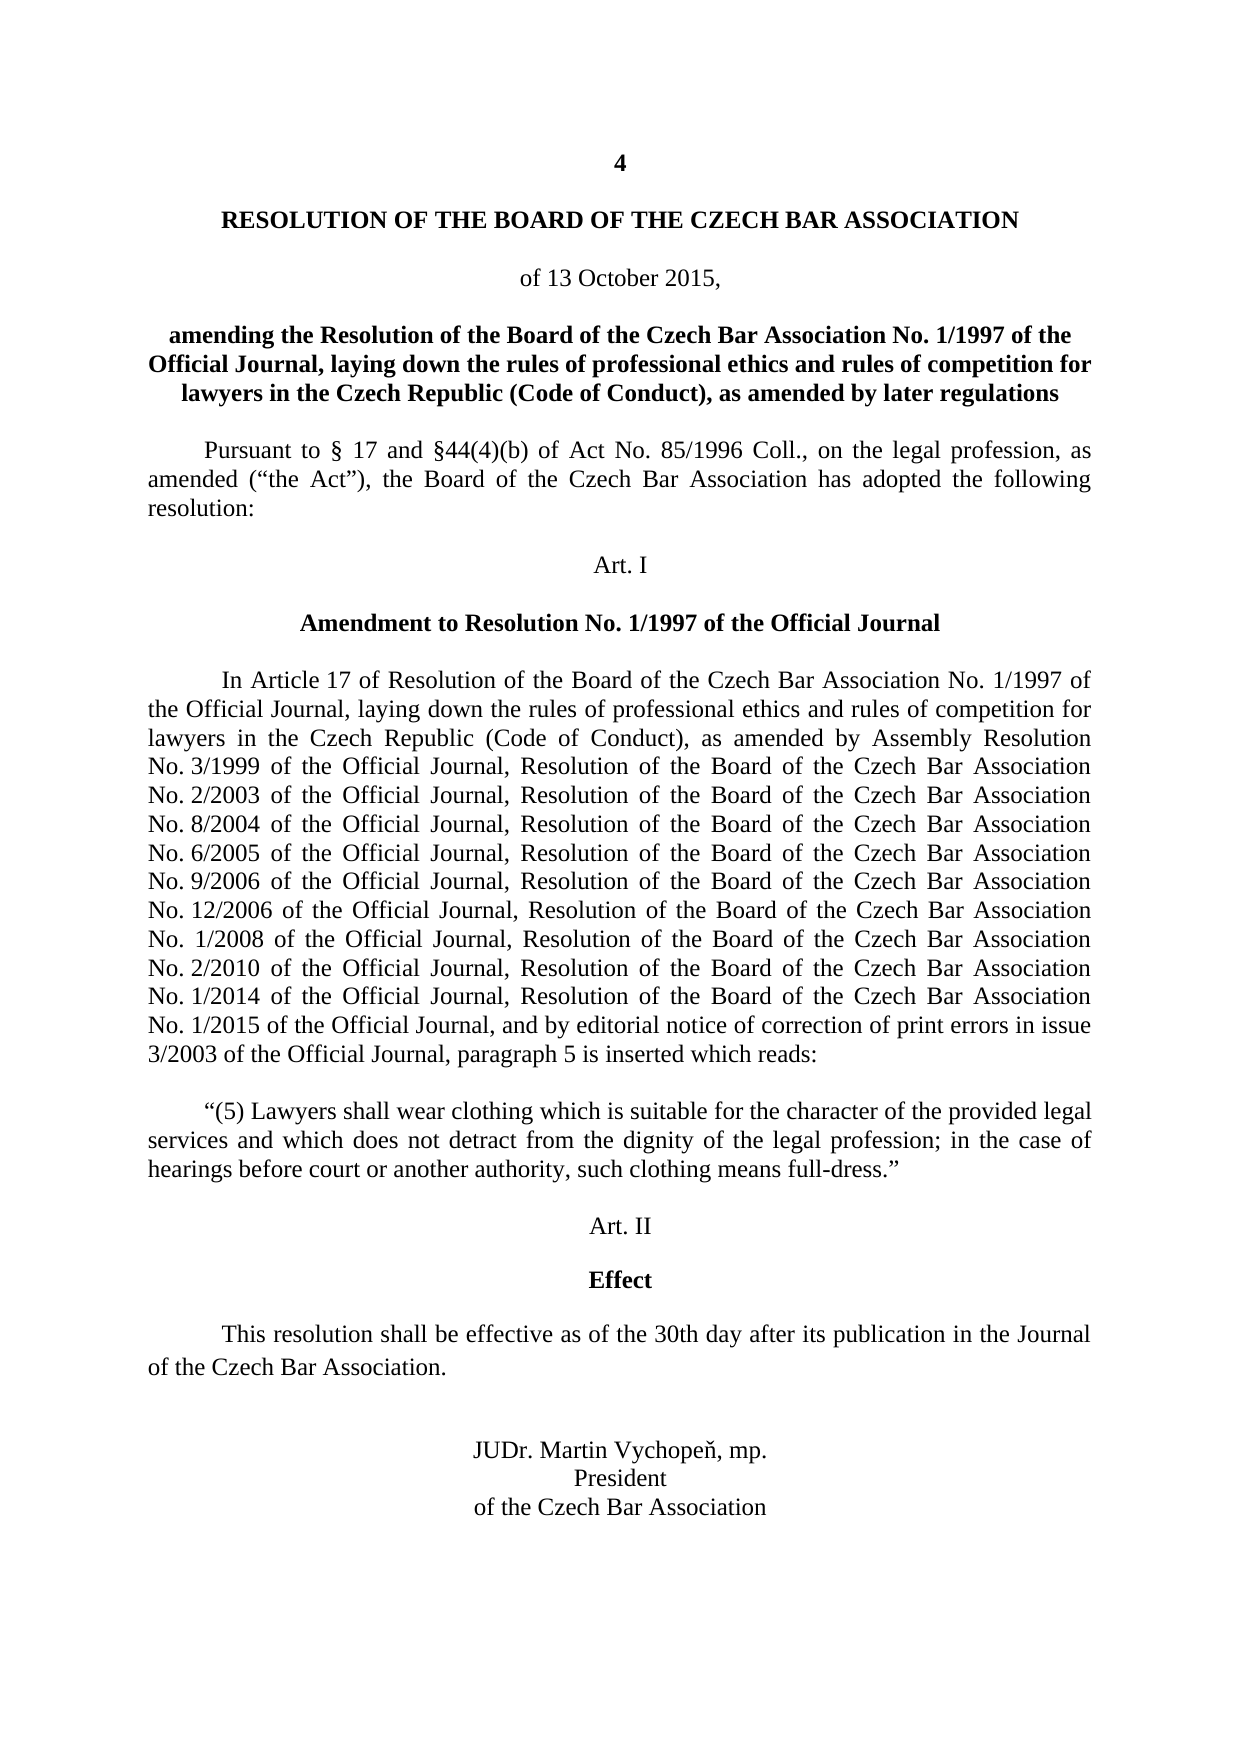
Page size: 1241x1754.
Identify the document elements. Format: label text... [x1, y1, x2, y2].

text Pursuant to § 17 and §44(4)(b) of Act No. 85/1996 Coll., on the legal profession, as amended (“the Act”), the Board of the Czech Bar Association has adopted the following resolution: [148, 435, 1093, 521]
text In Article 17 of Resolution of the Board of the Czech Bar Association No. 1/1997 of the Official Journal, laying down the rules of professional ethics and rules of competition for lawyers in the Czech Republic (Code of Conduct), as amended by Assembly Resolution No. 3/1999 of the Official Journal, Resolution of the Board of the Czech Bar Association No. 2/2003 of the Official Journal, Resolution of the Board of the Czech Bar Association No. 8/2004 of the Official Journal, Resolution of the Board of the Czech Bar Association No. 6/2005 of the Official Journal, Resolution of the Board of the Czech Bar Association No. 9/2006 of the Official Journal, Resolution of the Board of the Czech Bar Association No. 12/2006 of the Official Journal, Resolution of the Board of the Czech Bar Association No. 1/2008 of the Official Journal, Resolution of the Board of the Czech Bar Association No. 2/2010 of the Official Journal, Resolution of the Board of the Czech Bar Association No. 1/2014 of the Official Journal, Resolution of the Board of the Czech Bar Association No. 1/2015 of the Official Journal, and by editorial notice of correction of print errors in issue 3/2003 of the Official Journal, paragraph 5 is inserted which reads: [148, 665, 1093, 1068]
text Art. II [148, 1211, 1093, 1240]
text JUDr. Martin Vychopeň, mp. [148, 1435, 1093, 1463]
text Art. I [148, 550, 1093, 579]
text Amendment to Resolution No. 1/1997 of the Official Journal [148, 608, 1093, 636]
text This resolution shall be effective as of the 30th day after its publication in the Journal of the Czech Bar Association. [148, 1319, 1093, 1381]
text 4 [148, 148, 1093, 176]
text RESOLUTION OF THE BOARD OF THE CZECH BAR ASSOCIATION [148, 205, 1093, 234]
text of the Czech Bar Association [148, 1492, 1093, 1521]
text amending the Resolution of the Board of the Czech Bar Association No. 1/1997 of the Official Journal, laying down the rules of professional ethics and rules of competition for lawyers in the Czech Republic (Code of Conduct), as amended by later regulations [148, 320, 1093, 406]
text Effect [148, 1265, 1093, 1294]
text “(5) Lawyers shall wear clothing which is suitable for the character of the provided legal services and which does not detract from the dignity of the legal profession; in the case of hearings before court or another authority, such clothing means full-dress.” [148, 1096, 1093, 1183]
text of 13 October 2015, [148, 263, 1093, 291]
text President [148, 1463, 1093, 1492]
